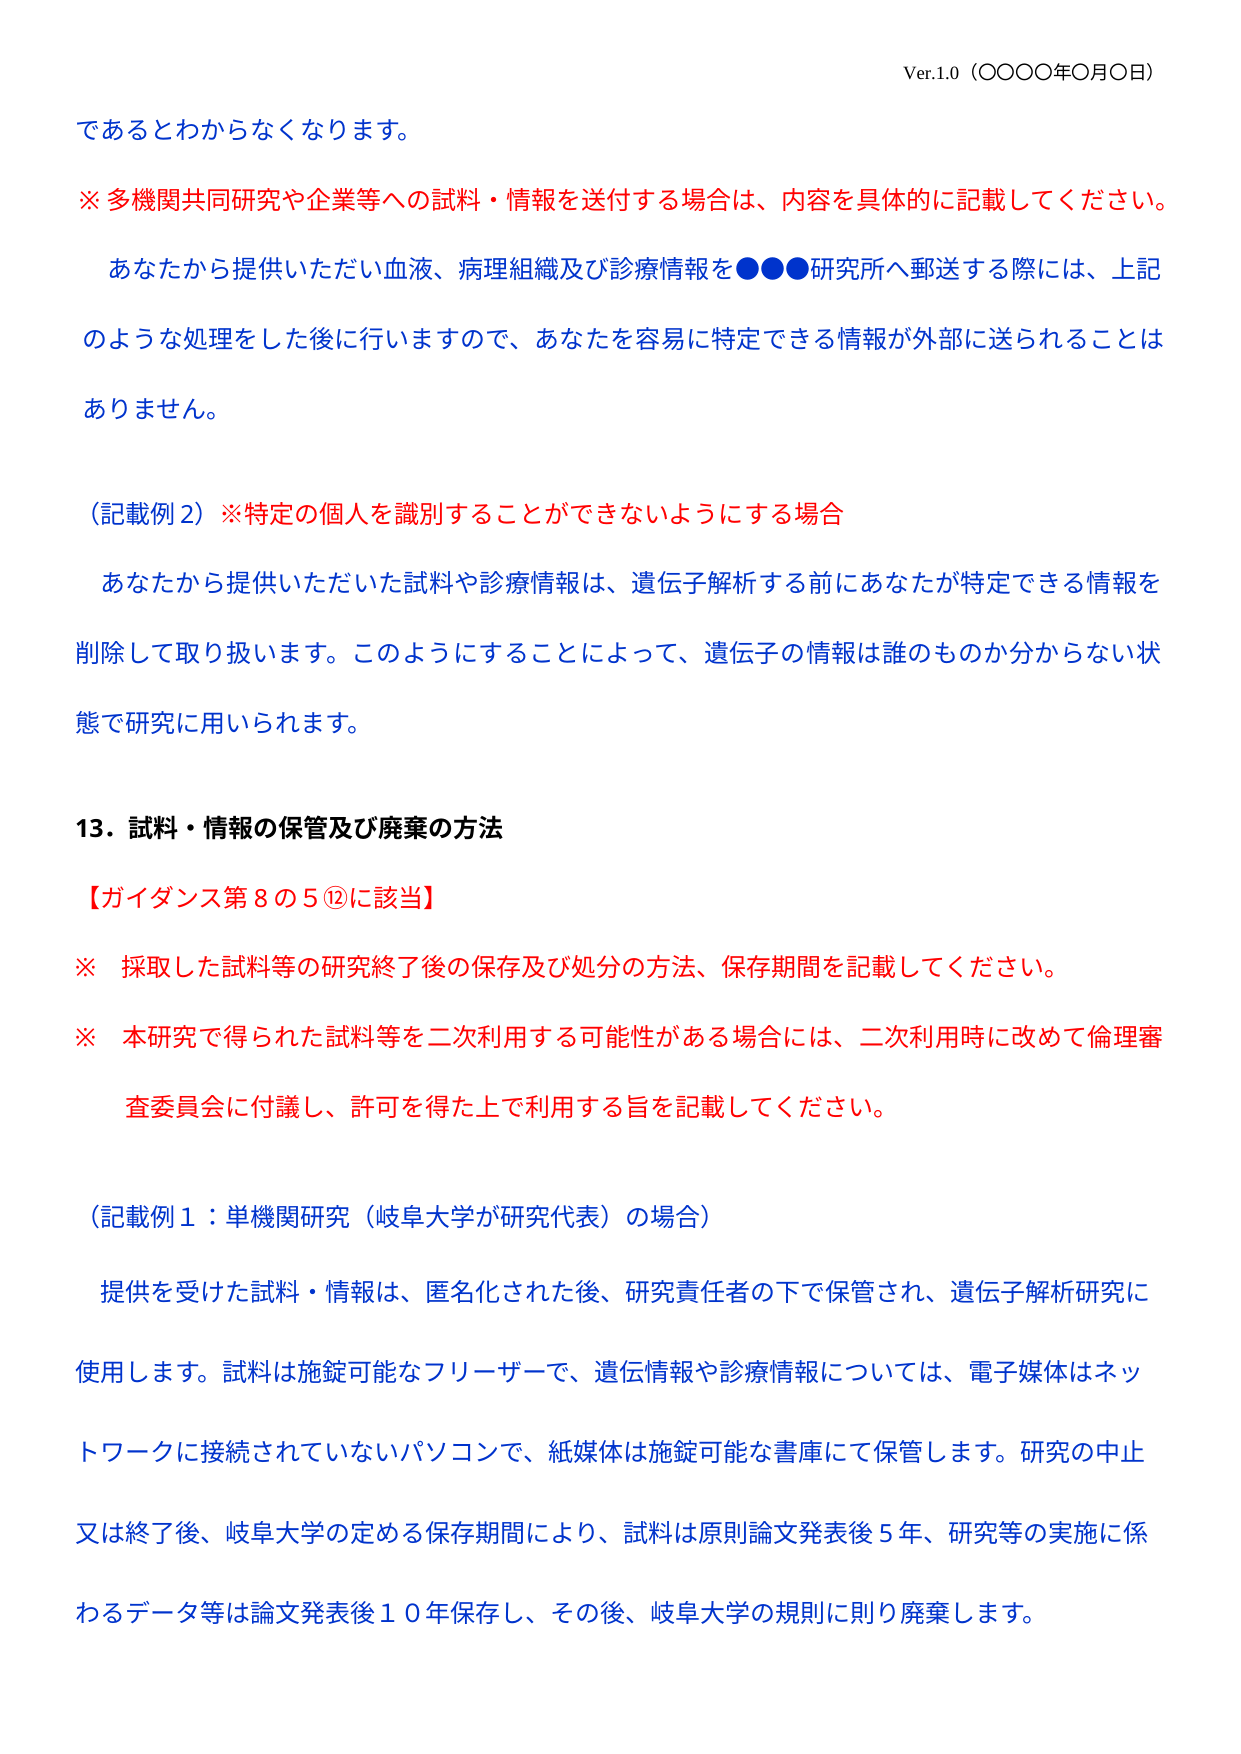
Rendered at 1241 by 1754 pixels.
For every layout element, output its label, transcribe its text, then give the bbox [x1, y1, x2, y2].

text 【ガイダンス第8の５⑫に該当】 [75, 861, 1165, 931]
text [75, 93, 1165, 163]
text ※ 多機関共同研究や企業等への試料・情報を送付する場合は、内容を具体的に記載してください。 [79, 163, 1165, 233]
text あなたから提供いただい血液、病理組織及び診療情報を●●●研究所へ郵送する際には、上記のような処理をした後に行いますので、あなたを容易に特定できる情報が外部に送られることはありません。 [82, 233, 1165, 442]
text （記載例１：単機関研究（岐阜大学が研究代表）の場合） [75, 1180, 1165, 1250]
text （記載例2）※特定の個人を識別することができないようにする場合 [75, 477, 1165, 547]
subtitle 13．試料・情報の保管及び廃棄の方法 [75, 791, 1165, 861]
text ※ 本研究で得られた試料等を二次利用する可能性がある場合には、二次利用時に改めて倫理審査委員会に付議し、許可を得た上で利用する旨を記載してください。 [75, 1001, 1165, 1140]
text 提供を受けた試料・情報は、匿名化された後、研究責任者の下で保管され、遺伝子解析研究に使用します。試料は施錠可能なフリーザーで、遺伝情報や診療情報については、電子媒体はネットワークに接続されていないパソコンで、紙媒体は施錠可能な書庫にて保管します。研究の中止又は終了後、岐阜大学の定める保存期間により、試料は原則論文発表後5年、研究等の実施に係わるデータ等は論文発表後１０年保存し、その後、岐阜大学の規則に則り廃棄します。 [75, 1256, 1165, 1646]
text ※ 採取した試料等の研究終了後の保存及び処分の方法、保存期間を記載してください。 [75, 931, 1165, 1001]
text あなたから提供いただいた試料や診療情報は、遺伝子解析する前にあなたが特定できる情報を削除して取り扱います。このようにすることによって、遺伝子の情報は誰のものか分からない状態で研究に用いられます。 [75, 547, 1165, 757]
